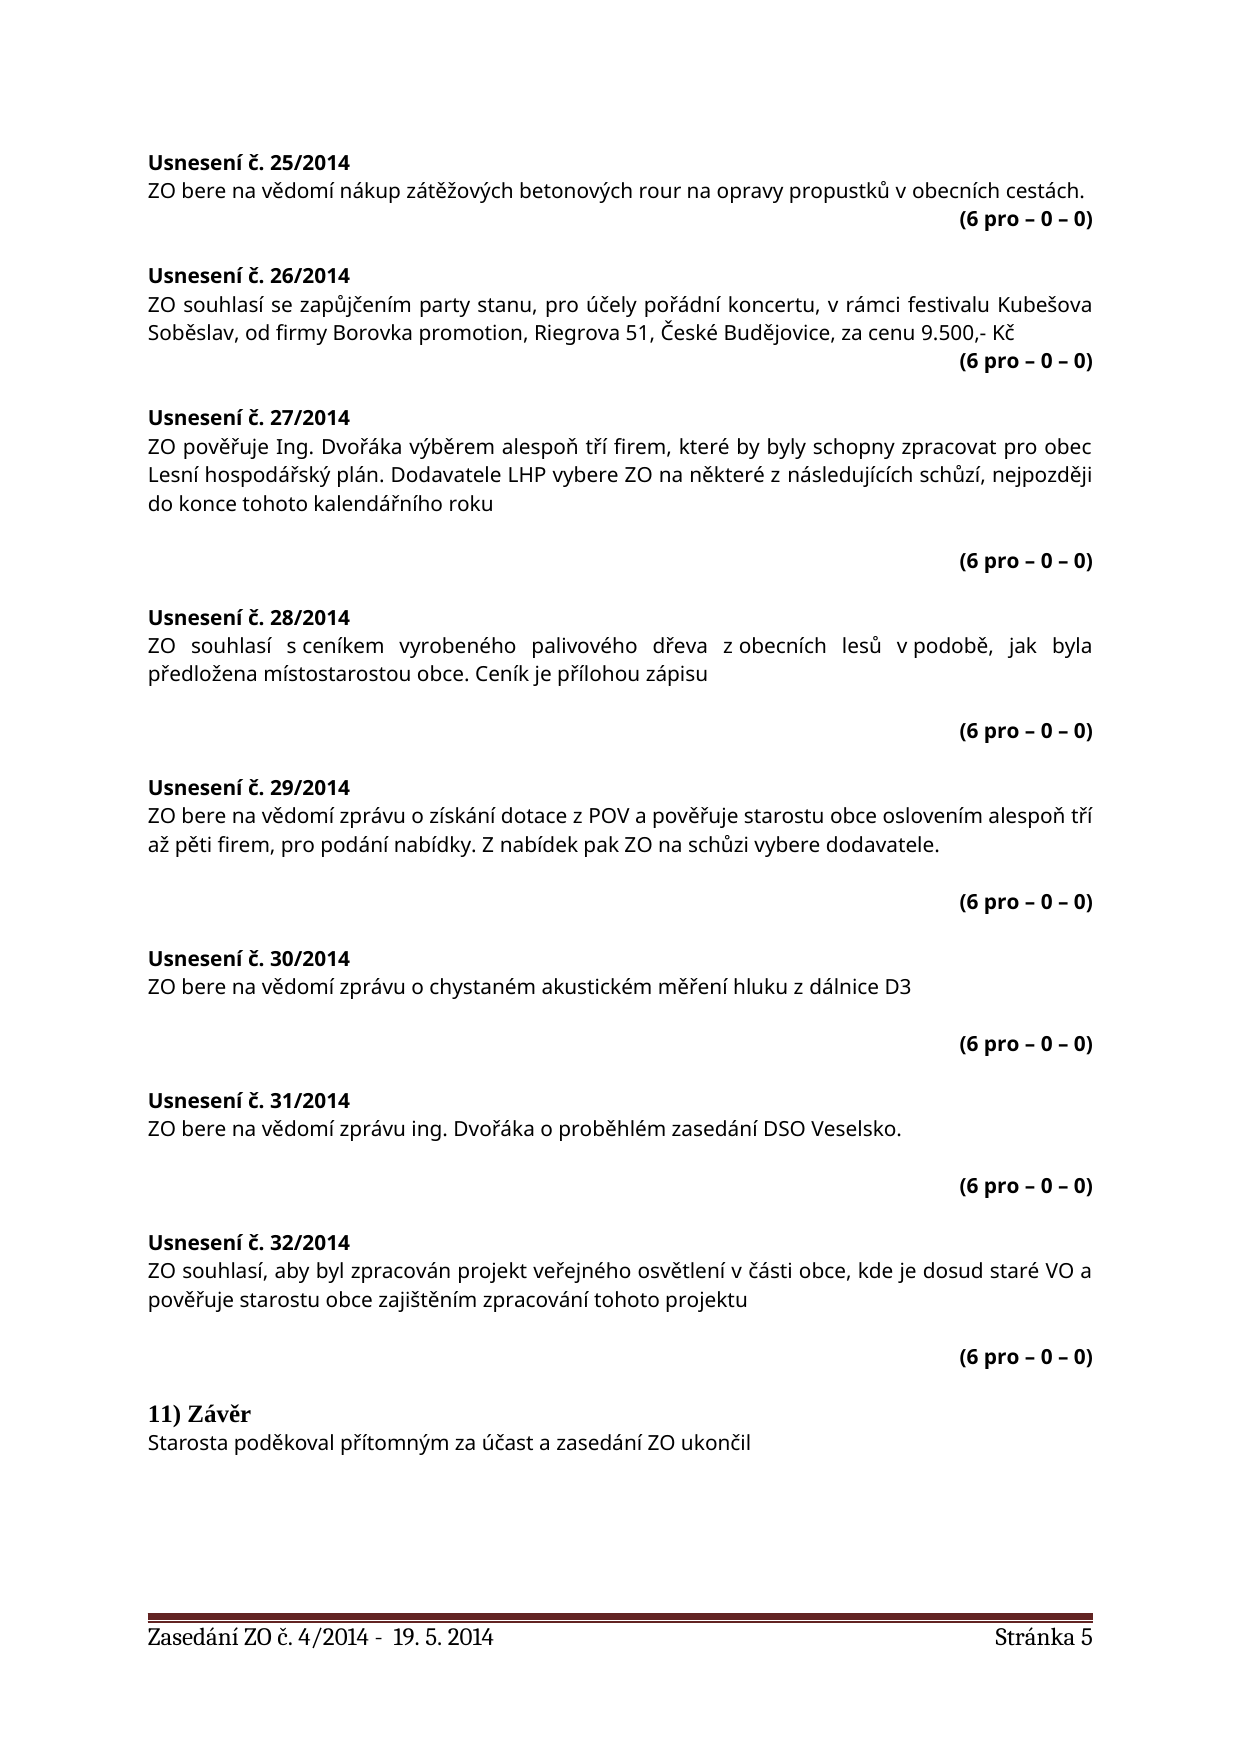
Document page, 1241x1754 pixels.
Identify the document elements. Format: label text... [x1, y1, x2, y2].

text Usnesení č. 32/2014 [148, 1228, 1093, 1257]
text ZO bere na vědomí zprávu ing. Dvořáka o proběhlém zasedání DSO Veselsko. [148, 1114, 1093, 1143]
text Usnesení č. 30/2014 [148, 944, 1093, 972]
text ZO souhlasí se zapůjčením party stanu, pro účely pořádní koncertu, v rámci festivalu Kubešova Soběslav, od firmy Borovka promotion, Riegrova 51, České Budějovice, za cenu 9.500,- Kč [148, 290, 1093, 347]
text (6 pro – 0 – 0) [148, 546, 1093, 574]
text 11) Závěr [148, 1399, 1093, 1428]
text (6 pro – 0 – 0) [148, 1342, 1093, 1370]
text Usnesení č. 28/2014 [148, 603, 1093, 631]
text ZO souhlasí, aby byl zpracován projekt veřejného osvětlení v části obce, kde je dosud staré VO a pověřuje starostu obce zajištěním zpracování tohoto projektu [148, 1257, 1093, 1313]
text (6 pro – 0 – 0) [148, 887, 1093, 915]
text (6 pro – 0 – 0) [148, 347, 1093, 375]
text (6 pro – 0 – 0) [148, 204, 1093, 233]
text (6 pro – 0 – 0) [148, 716, 1093, 745]
text Usnesení č. 31/2014 [148, 1086, 1093, 1114]
text ZO bere na vědomí nákup zátěžových betonových rour na opravy propustků v obecních cestách. [148, 176, 1093, 204]
text ZO bere na vědomí zprávu o získání dotace z POV a pověřuje starostu obce oslovením alespoň tří až pěti firem, pro podání nabídky. Z nabídek pak ZO na schůzi vybere dodavatele. [148, 802, 1093, 858]
text ZO bere na vědomí zprávu o chystaném akustickém měření hluku z dálnice D3 [148, 972, 1093, 1001]
text ZO pověřuje Ing. Dvořáka výběrem alespoň tří firem, které by byly schopny zpracovat pro obec Lesní hospodářský plán. Dodavatele LHP vybere ZO na některé z následujících schůzí, nejpozději do konce tohoto kalendářního roku [148, 432, 1093, 517]
text Starosta poděkoval přítomným za účast a zasedání ZO ukončil [148, 1428, 1093, 1456]
text Usnesení č. 29/2014 [148, 773, 1093, 802]
text Usnesení č. 26/2014 [148, 261, 1093, 290]
text Usnesení č. 27/2014 [148, 403, 1093, 432]
text Usnesení č. 25/2014 [148, 148, 1093, 176]
text ZO souhlasí s ceníkem vyrobeného palivového dřeva z obecních lesů v podobě, jak byla předložena místostarostou obce. Ceník je přílohou zápisu [148, 631, 1093, 688]
text (6 pro – 0 – 0) [148, 1029, 1093, 1058]
text (6 pro – 0 – 0) [148, 1171, 1093, 1200]
